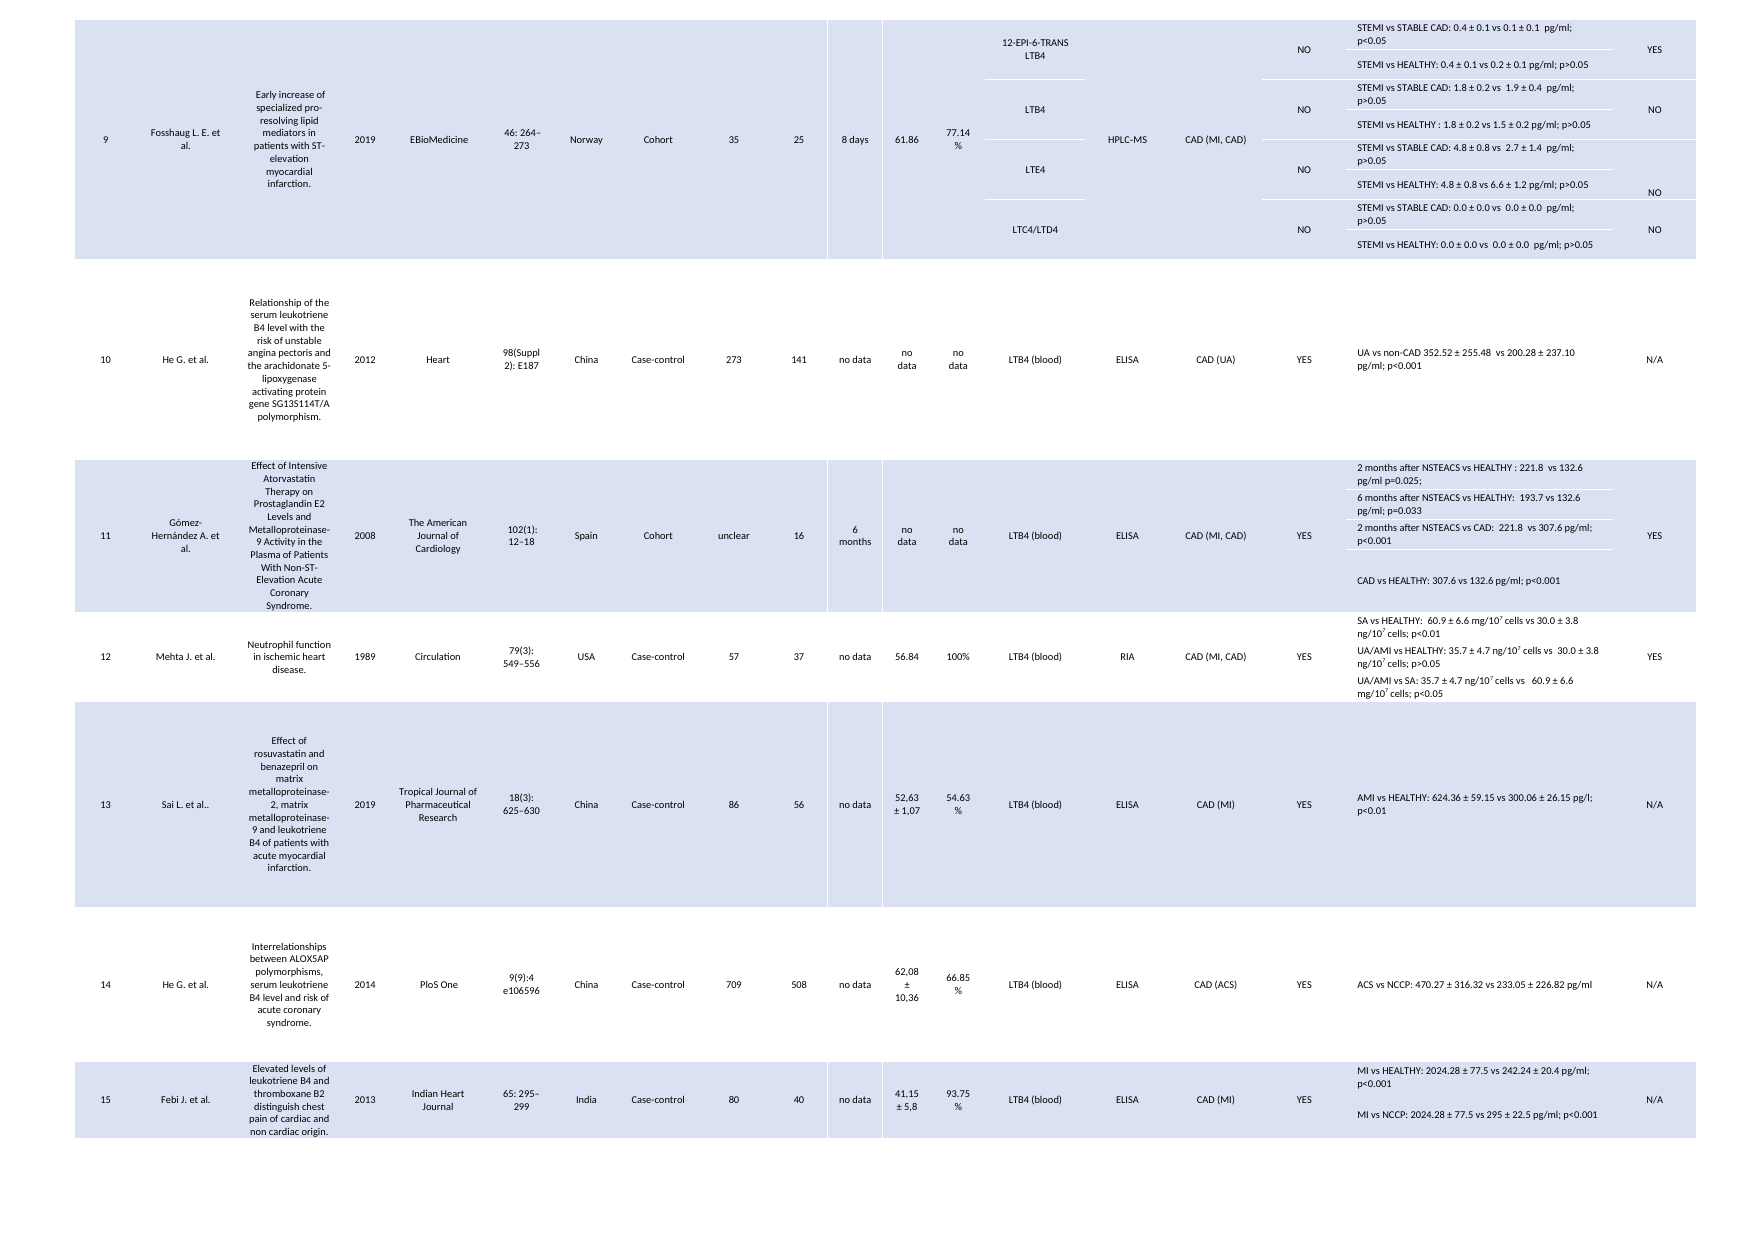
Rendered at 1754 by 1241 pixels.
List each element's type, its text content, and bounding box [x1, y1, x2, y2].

table_cell 37 [770, 612, 827, 702]
table_cell 11 [75, 460, 136, 612]
table_cell 93.75% [931, 1062, 985, 1138]
table_cell 273 [697, 260, 770, 459]
table_cell 12 [75, 612, 136, 702]
table_cell N/A [1613, 1062, 1696, 1138]
table_cell LTB4 (blood) [985, 612, 1085, 702]
table_cell Cohort [619, 460, 697, 612]
table_cell 2019 [343, 20, 387, 259]
table_cell STEMI vs HEALTHY: 0.4 ± 0.1 vs 0.2 ± 0.1 pg/ml; p>0.05 [1346, 50, 1613, 79]
table_cell YES [1262, 612, 1346, 702]
table_cell 57 [697, 612, 770, 702]
table_cell 52,63 ± 1,07 [883, 702, 931, 907]
table_cell YES [1613, 460, 1696, 612]
table_cell 12-EPI-6-TRANS LTB4 [985, 20, 1085, 79]
table_cell YES [1613, 612, 1696, 702]
table_cell 2008 [343, 460, 387, 612]
table_cell EBioMedicine [387, 20, 489, 259]
table_cell 13 [75, 702, 136, 907]
table_cell 6 months after NSTEACS vs HEALTHY: 193.7 vs 132.6 pg/ml; p=0.033 [1346, 490, 1613, 519]
table_cell Fosshaug L. E. et al. [136, 20, 235, 259]
table_cell 35 [697, 20, 770, 259]
table_cell LTE4 [985, 140, 1085, 199]
table_cell Interrelationships between ALOX5AP polymorphisms, serum leukotriene B4 level and risk of acute coronary syndrome. [235, 907, 343, 1062]
table_cell no data [931, 460, 985, 612]
table_cell Case-control [619, 612, 697, 702]
table_cell 18(3): 625–630 [489, 702, 554, 907]
table_cell 8 days [828, 20, 882, 259]
table_cell N/A [1613, 260, 1696, 459]
table_cell 2013 [343, 1062, 387, 1138]
table_cell NO [1262, 80, 1346, 139]
table_cell NO [1262, 200, 1346, 259]
table_cell Case-control [619, 1062, 697, 1138]
table_cell LTB4 (blood) [985, 907, 1085, 1062]
table_cell Sai L. et al.. [136, 702, 235, 907]
table_cell 77.14% [931, 20, 985, 259]
table_cell China [554, 907, 619, 1062]
table_cell Relationship of the serum leukotriene B4 level with the risk of unstable angina pectoris and the arachidonate 5-lipoxygenase activating protein gene SG13S114T/A polymorphism. [235, 260, 343, 459]
table_cell 79(3): 549–556 [489, 612, 554, 702]
table_cell no data [828, 612, 882, 702]
table_cell 1989 [343, 612, 387, 702]
table_cell SA vs HEALTHY: 60.9 ± 6.6 mg/107 cells vs 30.0 ± 3.8 ng/107 cells; p<0.01 [1346, 612, 1613, 642]
table_cell 15 [75, 1062, 136, 1138]
table_cell LTB4 (blood) [985, 460, 1085, 612]
table_cell Neutrophil function in ischemic heart disease. [235, 612, 343, 702]
table_cell Cohort [619, 20, 697, 259]
table_cell 2 months after NSTEACS vs HEALTHY : 221.8 vs 132.6 pg/ml p=0.025; [1346, 460, 1613, 489]
table_cell India [554, 1062, 619, 1138]
table_cell 2019 [343, 702, 387, 907]
table_cell UA/AMI vs HEALTHY: 35.7 ± 4.7 ng/107 cells vs 30.0 ± 3.8 ng/107 cells; p>0.05 [1346, 642, 1613, 672]
table_cell NO [1262, 20, 1346, 79]
table_cell YES [1262, 460, 1346, 612]
table_cell YES [1262, 260, 1346, 459]
table_cell UA vs non-CAD 352.52 ± 255.48 vs 200.28 ± 237.10 pg/ml; p<0.001 [1346, 260, 1613, 459]
table_cell 10 [75, 260, 136, 459]
table_cell 102(1): 12–18 [489, 460, 554, 612]
table_cell ACS vs NCCP: 470.27 ± 316.32 vs 233.05 ± 226.82 pg/ml [1346, 907, 1613, 1062]
table_cell LTC4/LTD4 [985, 200, 1085, 259]
table_cell 40 [770, 1062, 827, 1138]
table_cell Circulation [387, 612, 489, 702]
table_cell Norway [554, 20, 619, 259]
table_cell Heart [387, 260, 489, 459]
table_cell 709 [697, 907, 770, 1062]
table_cell 86 [697, 702, 770, 907]
table_cell NO [1613, 140, 1696, 199]
table_cell Case-control [619, 907, 697, 1062]
table_cell 9(9):4 e106596 [489, 907, 554, 1062]
table_cell 62,08 ± 10,36 [883, 907, 931, 1062]
table_cell ELISA [1085, 907, 1169, 1062]
table_cell no data [828, 702, 882, 907]
table_cell no data [931, 260, 985, 459]
table_cell 56.84 [883, 612, 931, 702]
table_cell ELISA [1085, 1062, 1169, 1138]
table_cell YES [1262, 702, 1346, 907]
table_cell He G. et al. [136, 260, 235, 459]
table_cell PloS One [387, 907, 489, 1062]
table_cell N/A [1613, 907, 1696, 1062]
table_cell STEMI vs HEALTHY: 0.0 ± 0.0 vs 0.0 ± 0.0 pg/ml; p>0.05 [1346, 230, 1613, 259]
table_cell YES [1262, 1062, 1346, 1138]
table_cell Gómez-Hernández A. et al. [136, 460, 235, 612]
table_cell 66.85% [931, 907, 985, 1062]
table_cell 9 [75, 20, 136, 259]
table_cell The American Journal of Cardiology [387, 460, 489, 612]
table_cell China [554, 260, 619, 459]
table_cell STEMI vs STABLE CAD: 4.8 ± 0.8 vs 2.7 ± 1.4 pg/ml; p>0.05 [1346, 140, 1613, 169]
table_cell STEMI vs HEALTHY: 4.8 ± 0.8 vs 6.6 ± 1.2 pg/ml; p>0.05 [1346, 170, 1613, 199]
table_cell STEMI vs HEALTHY : 1.8 ± 0.2 vs 1.5 ± 0.2 pg/ml; p>0.05 [1346, 110, 1613, 139]
table_cell Tropical Journal of Pharmaceutical Research [387, 702, 489, 907]
table_cell CAD (ACS) [1169, 907, 1262, 1062]
table_cell STEMI vs STABLE CAD: 1.8 ± 0.2 vs 1.9 ± 0.4 pg/ml; p>0.05 [1346, 80, 1613, 109]
table_cell 16 [770, 460, 827, 612]
table_cell STEMI vs STABLE CAD: 0.4 ± 0.1 vs 0.1 ± 0.1 pg/ml; p<0.05 [1346, 20, 1613, 49]
table_cell 100% [931, 612, 985, 702]
table_cell CAD (MI) [1169, 702, 1262, 907]
table_cell YES [1613, 20, 1696, 79]
table_cell LTB4 [985, 80, 1085, 139]
table_cell ELISA [1085, 260, 1169, 459]
table_cell HPLC-MS [1085, 20, 1169, 259]
table_cell AMI vs HEALTHY: 624.36 ± 59.15 vs 300.06 ± 26.15 pg/l; p<0.01 [1346, 702, 1613, 907]
table_cell Febi J. et al. [136, 1062, 235, 1138]
table_cell no data [883, 460, 931, 612]
table_cell LTB4 (blood) [985, 702, 1085, 907]
table_cell YES [1262, 907, 1346, 1062]
table_cell 61.86 [883, 20, 931, 259]
table_cell NO [1613, 200, 1696, 259]
table_cell no data [828, 1062, 882, 1138]
table_cell 14 [75, 907, 136, 1062]
table_cell 98(Suppl 2): E187 [489, 260, 554, 459]
table_cell 54.63% [931, 702, 985, 907]
table_cell He G. et al. [136, 907, 235, 1062]
table_cell 141 [770, 260, 827, 459]
table_cell ELISA [1085, 702, 1169, 907]
table_cell CAD vs HEALTHY: 307.6 vs 132.6 pg/ml; p<0.001 [1346, 550, 1613, 612]
table_cell MI vs HEALTHY: 2024.28 ± 77.5 vs 242.24 ± 20.4 pg/ml; p<0.001 [1346, 1062, 1613, 1092]
table_cell RIA [1085, 612, 1169, 702]
table_cell 2014 [343, 907, 387, 1062]
table_cell Elevated levels of leukotriene B4 and thromboxane B2 distinguish chest pain of cardiac and non cardiac origin. [235, 1062, 343, 1138]
table_cell Case-control [619, 260, 697, 459]
table_cell CAD (MI) [1169, 1062, 1262, 1138]
table_cell 56 [770, 702, 827, 907]
table_cell Early increase of specialized pro-resolving lipid mediators in patients with ST-elevation myocardial infarction. [235, 20, 343, 259]
table_cell 46: 264–273 [489, 20, 554, 259]
table_cell Effect of Intensive Atorvastatin Therapy on Prostaglandin E2 Levels and Metalloproteinase-9 Activity in the Plasma of Patients With Non-ST-Elevation Acute Coronary Syndrome. [235, 460, 343, 612]
table_cell 2 months after NSTEACS vs CAD: 221.8 vs 307.6 pg/ml; p<0.001 [1346, 520, 1613, 549]
table_cell ELISA [1085, 460, 1169, 612]
table_cell 41,15 ± 5,8 [883, 1062, 931, 1138]
table_cell unclear [697, 460, 770, 612]
table_cell Indian Heart Journal [387, 1062, 489, 1138]
table_cell 2012 [343, 260, 387, 459]
table_cell NO [1613, 80, 1696, 139]
table_cell no data [828, 907, 882, 1062]
table_cell 25 [770, 20, 827, 259]
table_cell LTB4 (blood) [985, 260, 1085, 459]
table_cell Spain [554, 460, 619, 612]
table_cell MI vs NCCP: 2024.28 ± 77.5 vs 295 ± 22.5 pg/ml; p<0.001 [1346, 1092, 1613, 1138]
table_cell CAD (MI, CAD) [1169, 460, 1262, 612]
table_cell 6 months [828, 460, 882, 612]
table_cell USA [554, 612, 619, 702]
table_cell 65: 295–299 [489, 1062, 554, 1138]
table_cell CAD (MI, CAD) [1169, 20, 1262, 259]
table_cell Mehta J. et al. [136, 612, 235, 702]
table_cell China [554, 702, 619, 907]
table_cell LTB4 (blood) [985, 1062, 1085, 1138]
table_cell Case-control [619, 702, 697, 907]
table_cell NO [1262, 140, 1346, 199]
table_cell Effect of rosuvastatin and benazepril on matrix metalloproteinase-2, matrix metalloproteinase-9 and leukotriene B4 of patients with acute myocardial infarction. [235, 702, 343, 907]
table_cell 508 [770, 907, 827, 1062]
table_cell STEMI vs STABLE CAD: 0.0 ± 0.0 vs 0.0 ± 0.0 pg/ml; p>0.05 [1346, 200, 1613, 229]
table_cell no data [828, 260, 882, 459]
table_cell 80 [697, 1062, 770, 1138]
table_cell no data [883, 260, 931, 459]
table_cell CAD (UA) [1169, 260, 1262, 459]
table_cell UA/AMI vs SA: 35.7 ± 4.7 ng/107 cells vs 60.9 ± 6.6 mg/107 cells; p<0.05 [1346, 672, 1613, 702]
table_cell N/A [1613, 702, 1696, 907]
table_cell CAD (MI, CAD) [1169, 612, 1262, 702]
